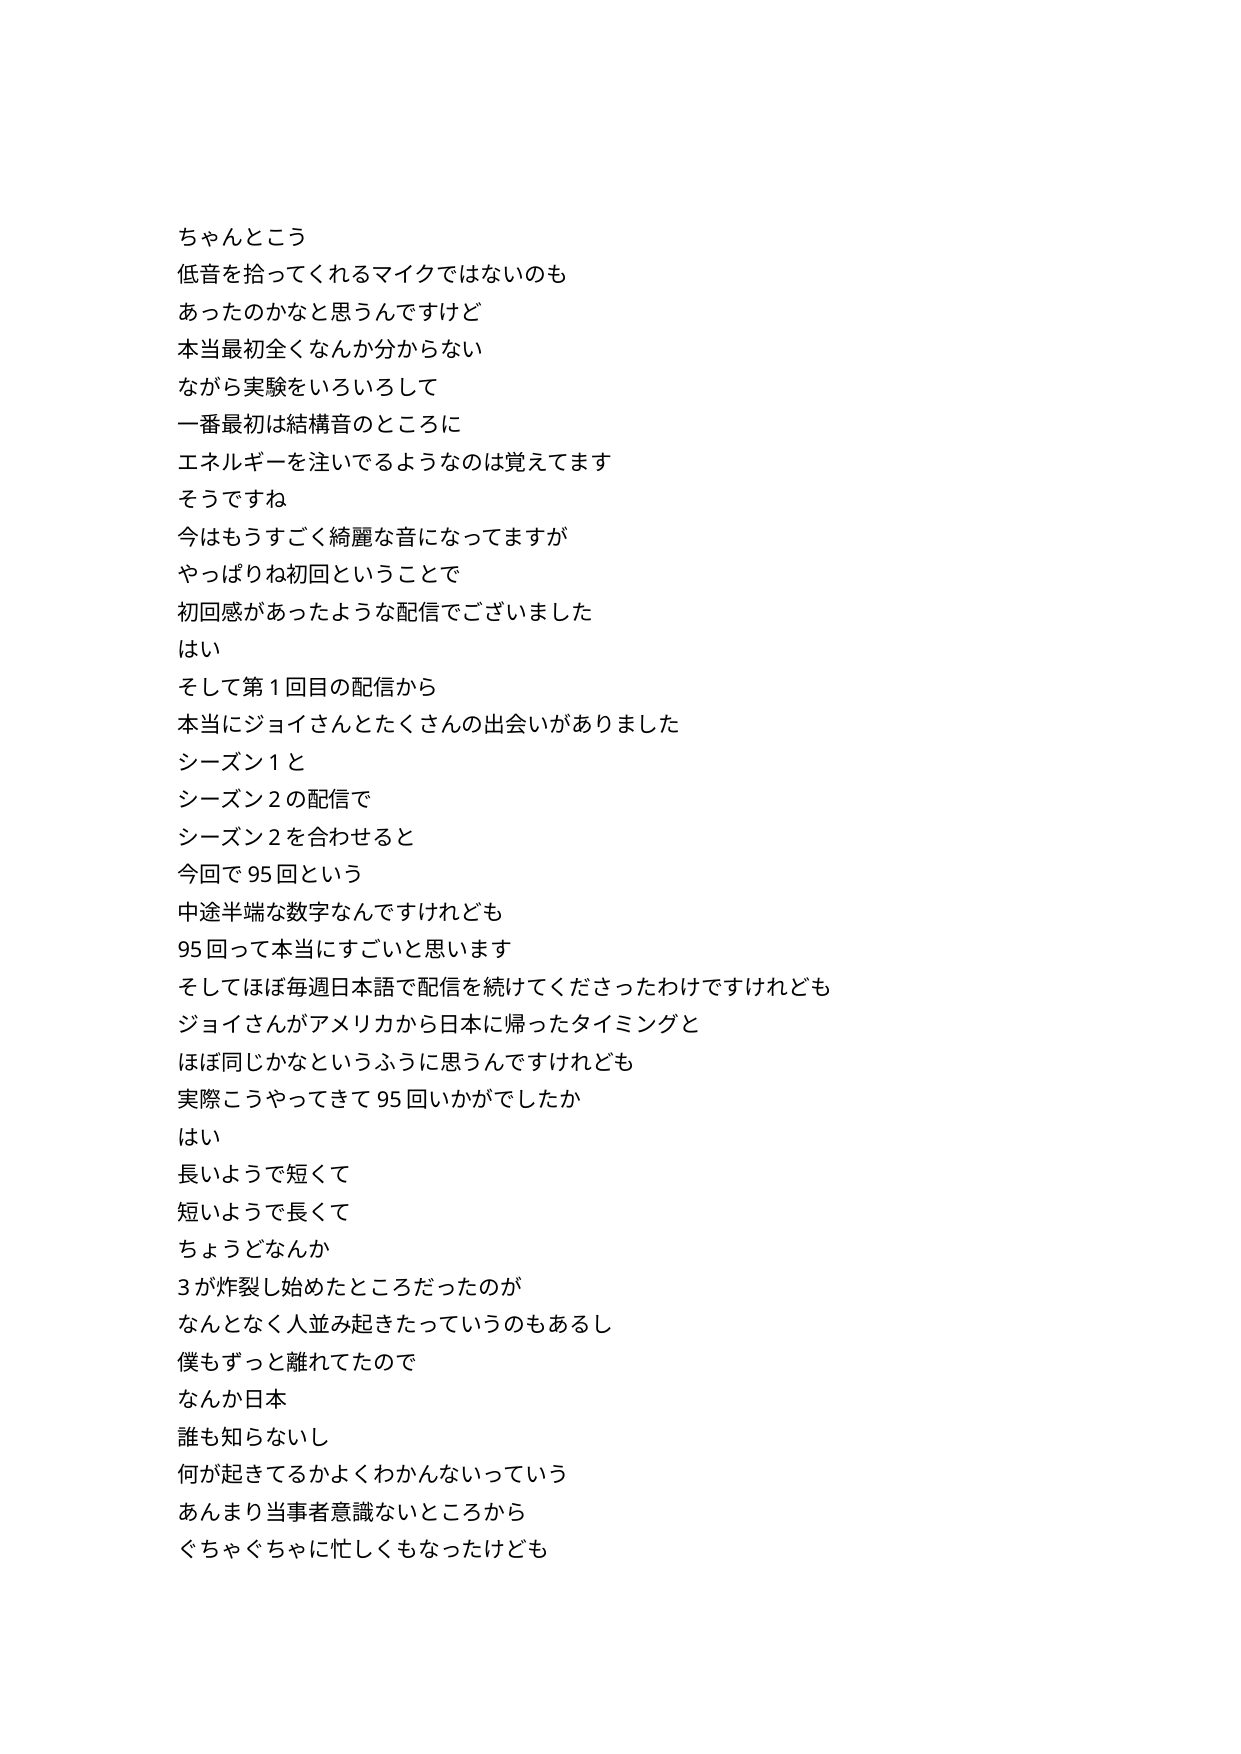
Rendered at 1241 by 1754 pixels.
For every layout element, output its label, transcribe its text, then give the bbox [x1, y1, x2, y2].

text 実際こうやってきて95回いかがでしたか [177, 1079, 1063, 1117]
text ほぼ同じかなというふうに思うんですけれども [177, 1042, 1063, 1079]
text 一番最初は結構音のところに [177, 404, 1063, 442]
text はい [177, 1117, 1063, 1154]
text 初回感があったような配信でございました [177, 592, 1063, 629]
text 本当にジョイさんとたくさんの出会いがありました [177, 704, 1063, 742]
text 95回って本当にすごいと思います [177, 929, 1063, 967]
text ぐちゃぐちゃに忙しくもなったけども [177, 1529, 1063, 1567]
text なんか日本 [177, 1379, 1063, 1417]
text ちょうどなんか [177, 1229, 1063, 1267]
text やっぱりね初回ということで [177, 554, 1063, 592]
text 何が起きてるかよくわかんないっていう [177, 1454, 1063, 1492]
text そしてほぼ毎週日本語で配信を続けてくださったわけですけれども [177, 967, 1063, 1004]
text 3が炸裂し始めたところだったのが [177, 1267, 1063, 1304]
text シーズン2の配信で [177, 779, 1063, 817]
text 中途半端な数字なんですけれども [177, 892, 1063, 929]
text そうですね [177, 479, 1063, 517]
text ちゃんとこう [177, 217, 1063, 254]
text あったのかなと思うんですけど [177, 292, 1063, 329]
text シーズン1と [177, 742, 1063, 779]
text 今回で95回という [177, 854, 1063, 892]
text あんまり当事者意識ないところから [177, 1492, 1063, 1529]
text 低音を拾ってくれるマイクではないのも [177, 254, 1063, 292]
text なんとなく人並み起きたっていうのもあるし [177, 1304, 1063, 1342]
text ながら実験をいろいろして [177, 367, 1063, 404]
text ジョイさんがアメリカから日本に帰ったタイミングと [177, 1004, 1063, 1042]
text 誰も知らないし [177, 1417, 1063, 1454]
text そして第1回目の配信から [177, 667, 1063, 704]
text 長いようで短くて [177, 1154, 1063, 1192]
text 本当最初全くなんか分からない [177, 329, 1063, 367]
text シーズン2を合わせると [177, 817, 1063, 854]
text 僕もずっと離れてたので [177, 1342, 1063, 1379]
text 短いようで長くて [177, 1192, 1063, 1229]
text はい [177, 629, 1063, 667]
text エネルギーを注いでるようなのは覚えてます [177, 442, 1063, 479]
text 今はもうすごく綺麗な音になってますが [177, 517, 1063, 554]
